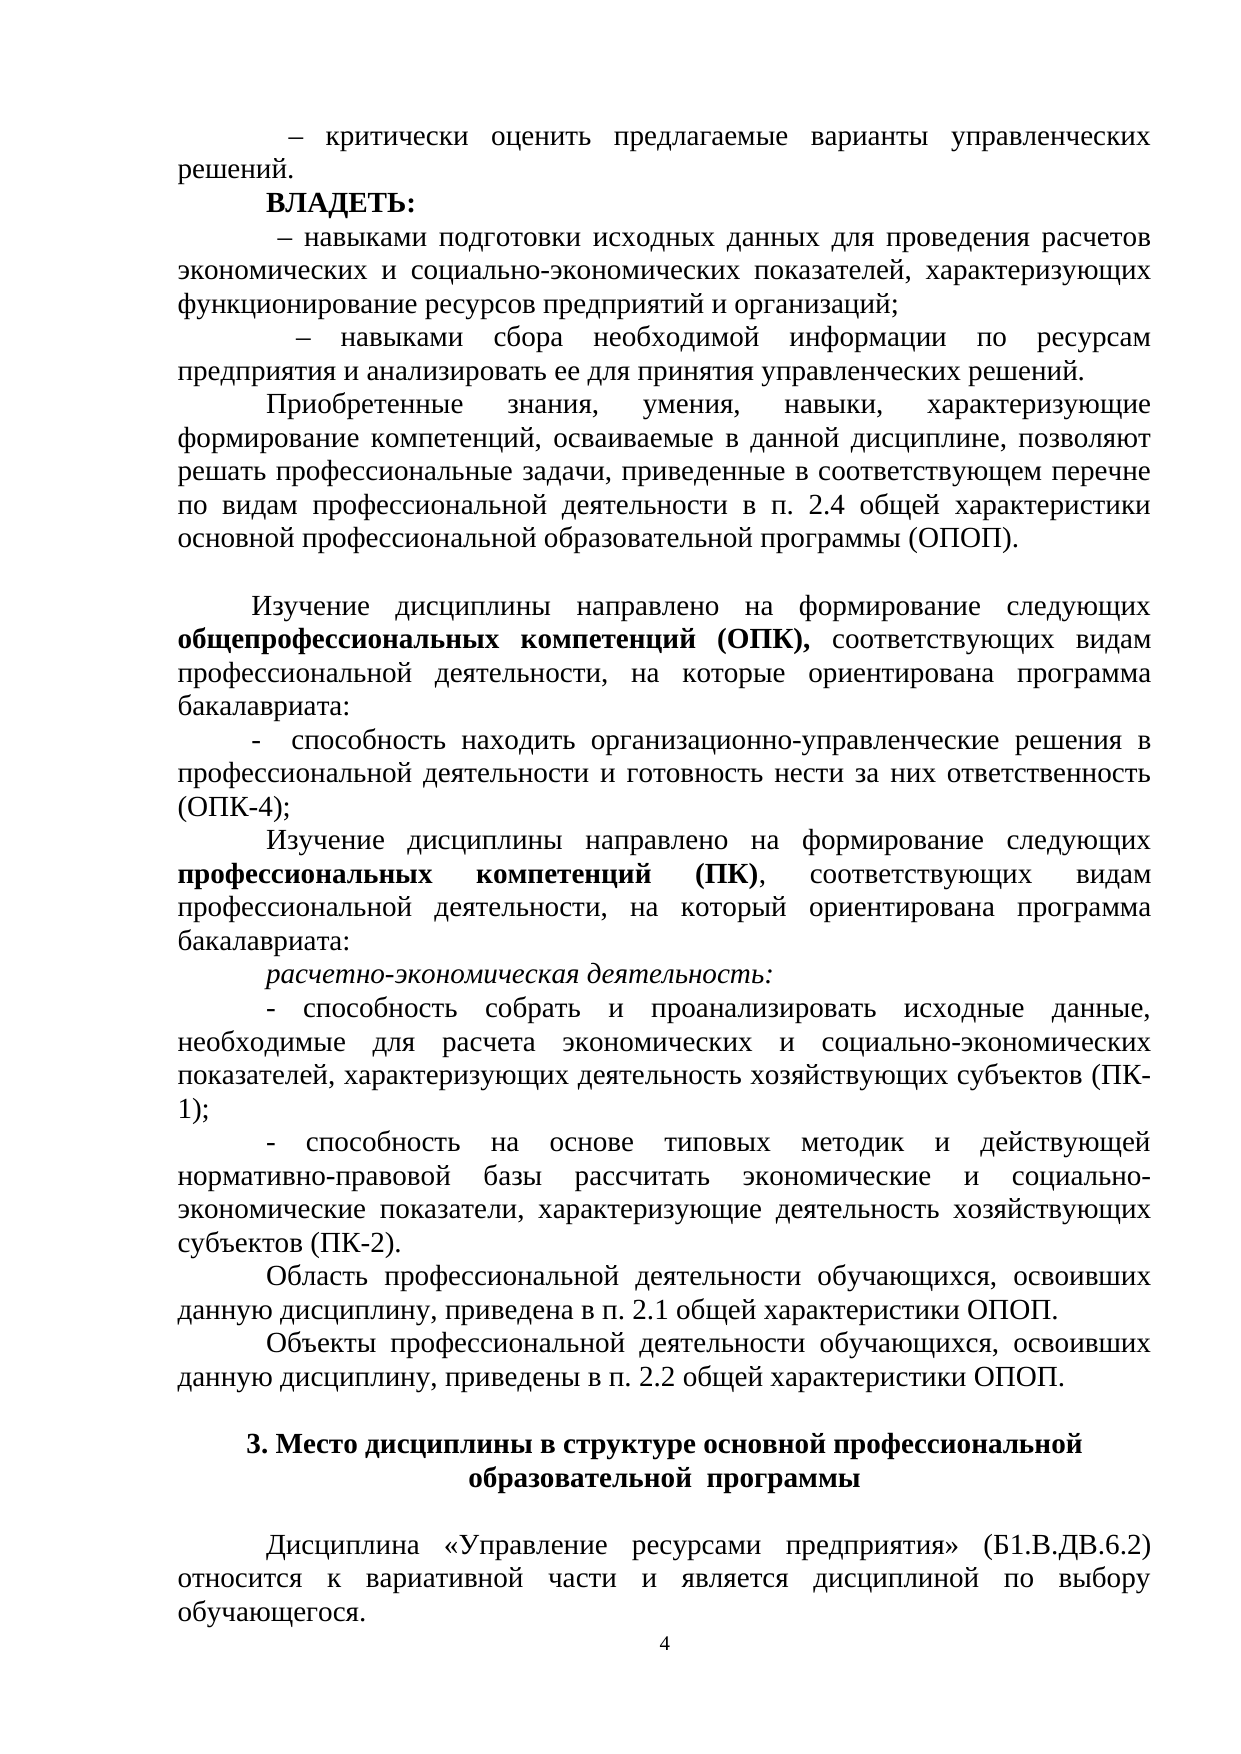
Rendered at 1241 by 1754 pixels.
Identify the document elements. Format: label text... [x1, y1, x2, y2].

text расчетно-экономическая деятельность: [177, 957, 1152, 990]
text – критически оценить предлагаемые варианты управленческих решений. [177, 118, 1152, 185]
text – навыками подготовки исходных данных для проведения расчетов экономических и социально-экономических показателей, характеризующих функционирование ресурсов предприятий и организаций; [177, 219, 1152, 319]
text - способность находить организационно-управленческие решения в профессиональной деятельности и готовность нести за них ответственность (ОПК-4); [177, 722, 1152, 822]
text Изучение дисциплины направлено на формирование следующих общепрофессиональных компетенций (ОПК), соответствующих видам профессиональной деятельности, на которые ориентирована программа бакалавриата: [177, 588, 1152, 722]
text - способность на основе типовых методик и действующей нормативно-правовой базы рассчитать экономические и социально-экономические показатели, характеризующие деятельность хозяйствующих субъектов (ПК-2). [177, 1124, 1152, 1258]
text ВЛАДЕТЬ: [177, 185, 1152, 219]
text Приобретенные знания, умения, навыки, характеризующие формирование компетенций, осваиваемые в данной дисциплине, позволяют решать профессиональные задачи, приведенные в соответствующем перечне по видам профессиональной деятельности в п. 2.4 общей характеристики основной профессиональной образовательной программы (ОПОП). [177, 386, 1152, 554]
text 3. Место дисциплины в структуре основной профессиональной образовательной программы [177, 1426, 1152, 1493]
text Объекты профессиональной деятельности обучающихся, освоивших данную дисциплину, приведены в п. 2.2 общей характеристики ОПОП. [177, 1326, 1152, 1393]
text Область профессиональной деятельности обучающихся, освоивших данную дисциплину, приведена в п. 2.1 общей характеристики ОПОП. [177, 1258, 1152, 1326]
text - способность собрать и проанализировать исходные данные, необходимые для расчета экономических и социально-экономических показателей, характеризующих деятельность хозяйствующих субъектов (ПК-1); [177, 990, 1152, 1124]
text Дисциплина «Управление ресурсами предприятия» (Б1.В.ДВ.6.2) относится к вариативной части и является дисциплиной по выбору обучающегося. [177, 1527, 1152, 1627]
text Изучение дисциплины направлено на формирование следующих профессиональных компетенций (ПК), соответствующих видам профессиональной деятельности, на который ориентирована программа бакалавриата: [177, 822, 1152, 957]
text – навыками сбора необходимой информации по ресурсам предприятия и анализировать ее для принятия управленческих решений. [177, 319, 1152, 386]
